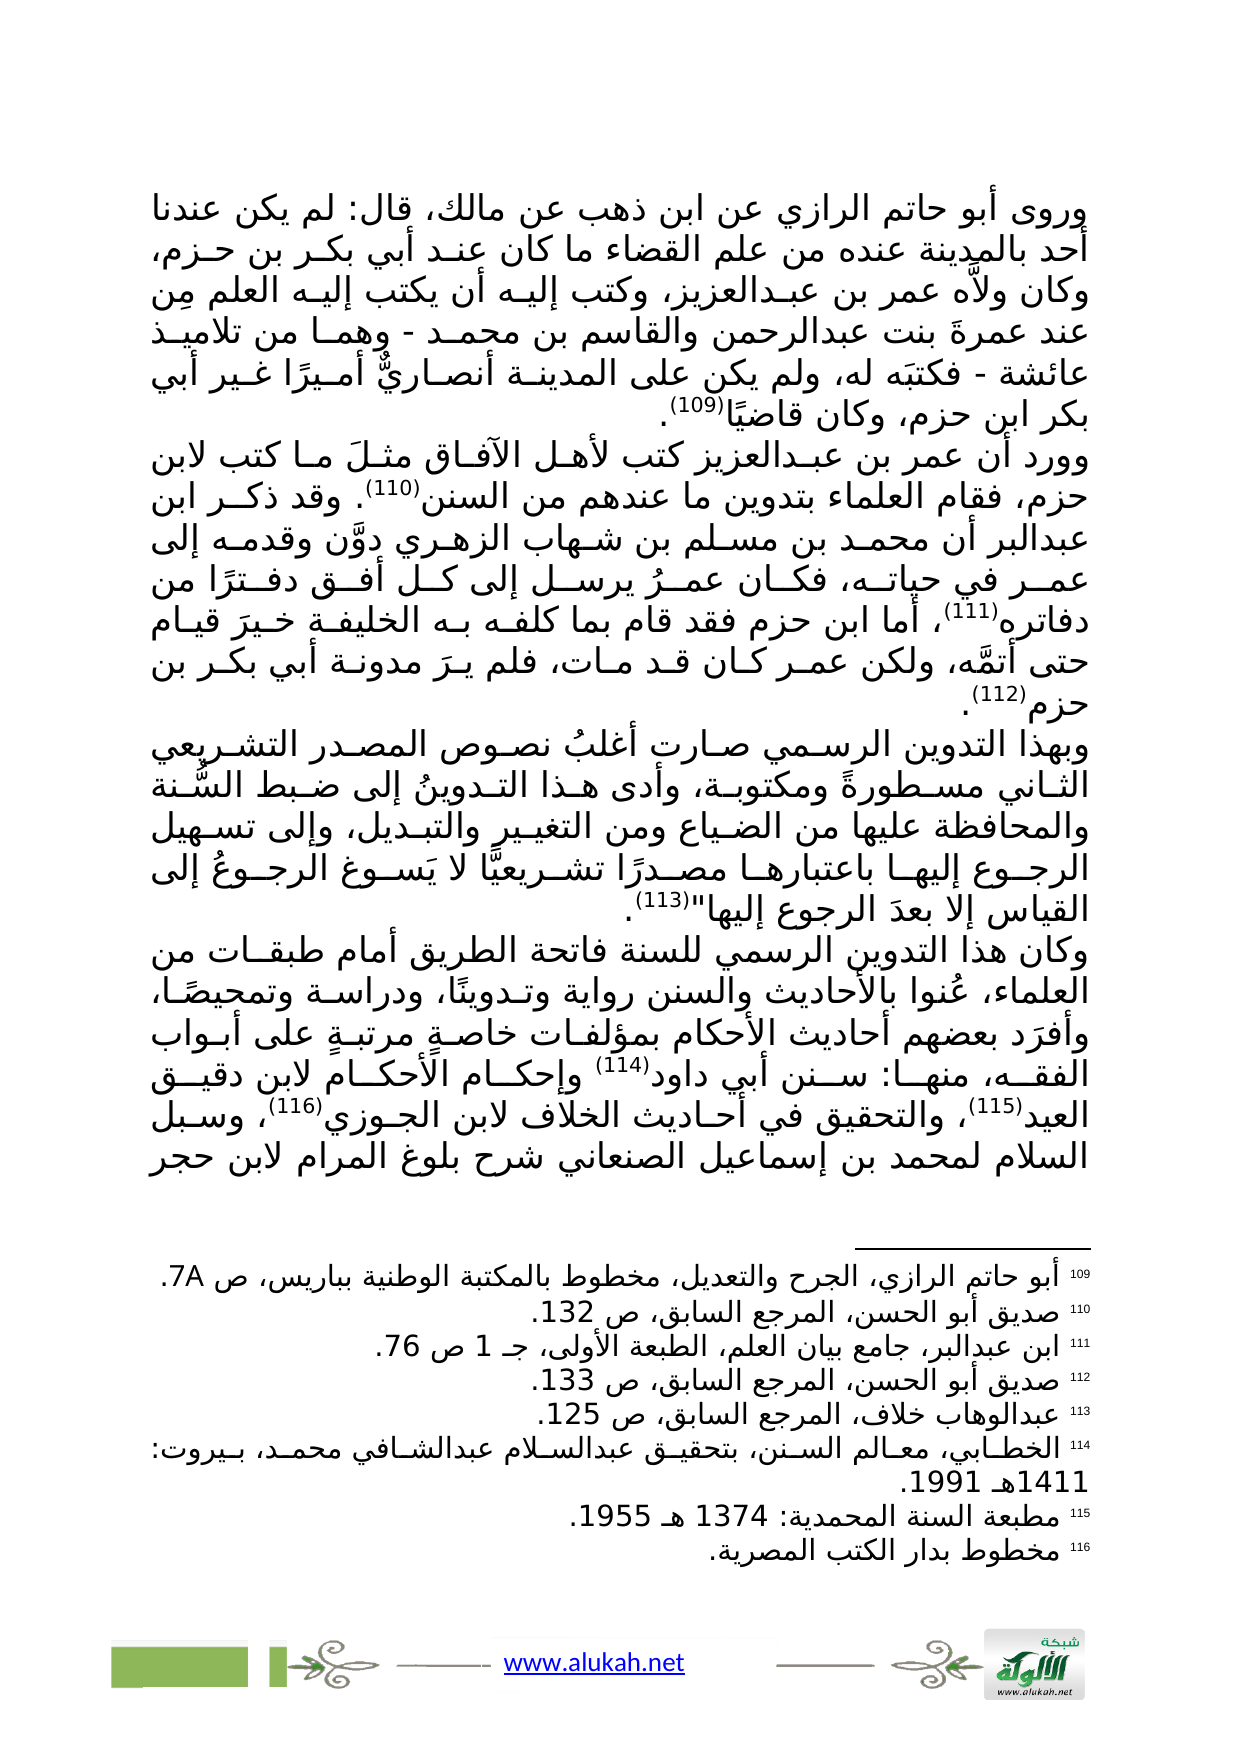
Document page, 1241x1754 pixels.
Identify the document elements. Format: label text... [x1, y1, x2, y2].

picture [110, 1625, 1085, 1707]
text وروى أبو حاتم الرازي عن ابن ذهب عن مالك، قال: لم يكن عندنا أحد بالمدينة عنده من علم القضاء ما كان عند أبي بكر بن حزم، وكان ولاَّه عمر بن عبدالعزيز، وكتب إليه أن يكتب إليه العلم مِن عند عمرةَ بنت عبدالرحمن والقاسم بن محمد - وهما من تلاميذ عائشة - فكتبَه له، ولم يكن على المدينة أنصاريٌّ أميرًا غير أبي بكر ابن حزم، وكان قاضيًا(). [150, 187, 1090, 435]
list وكان هذا التدوين الرسمي للسنة فاتحة الطريق أمام طبقات من العلماء، عُنوا بالأحاديث والسنن رواية وتدوينًا، ودراسة وتمحيصًا، وأفرَد بعضهم أحاديث الأحكام بمؤلفات خاصةٍ مرتبةٍ على أبواب الفقه، منها: سنن أبي داود() وإحكام الأحكام لابن دقيق العيد()، والتحقيق في أحاديث الخلاف لابن الجوزي()، وسبل السلام لمحمد بن إسماعيل الصنعاني شرح بلوغ المرام لابن حجر العسقلاني()، ونيل الأوطار للشوكاني شرح منتقى الأخبار لأبي البركات ابن تيمية(). [150, 930, 1090, 1177]
text وورد أن عمر بن عبدالعزيز كتب لأهل الآفاق مثلَ ما كتب لابن حزم، فقام العلماء بتدوين ما عندهم من السنن(). وقد ذكر ابن عبدالبر أن محمد بن مسلم بن شهاب الزهري دوَّن وقدمه إلى عمر في حياته، فكان عمرُ يرسل إلى كل أفق دفترًا من دفاتره()، أما ابن حزم فقد قام بما كلفه به الخليفة خيرَ قيام حتى أتمَّه، ولكن عمر كان قد مات، فلم يرَ مدونة أبي بكر بن حزم(). [150, 435, 1090, 723]
text وبهذا التدوين الرسمي صارت أغلبُ نصوص المصدر التشريعي الثاني مسطورةً ومكتوبة، وأدى هذا التدوينُ إلى ضبط السُّنة والمحافظة عليها من الضياع ومن التغيير والتبديل، وإلى تسهيل الرجوع إليها باعتبارها مصدرًا تشريعيًّا لا يَسوغ الرجوعُ إلى القياس إلا بعدَ الرجوع إليها"(). [150, 723, 1090, 930]
